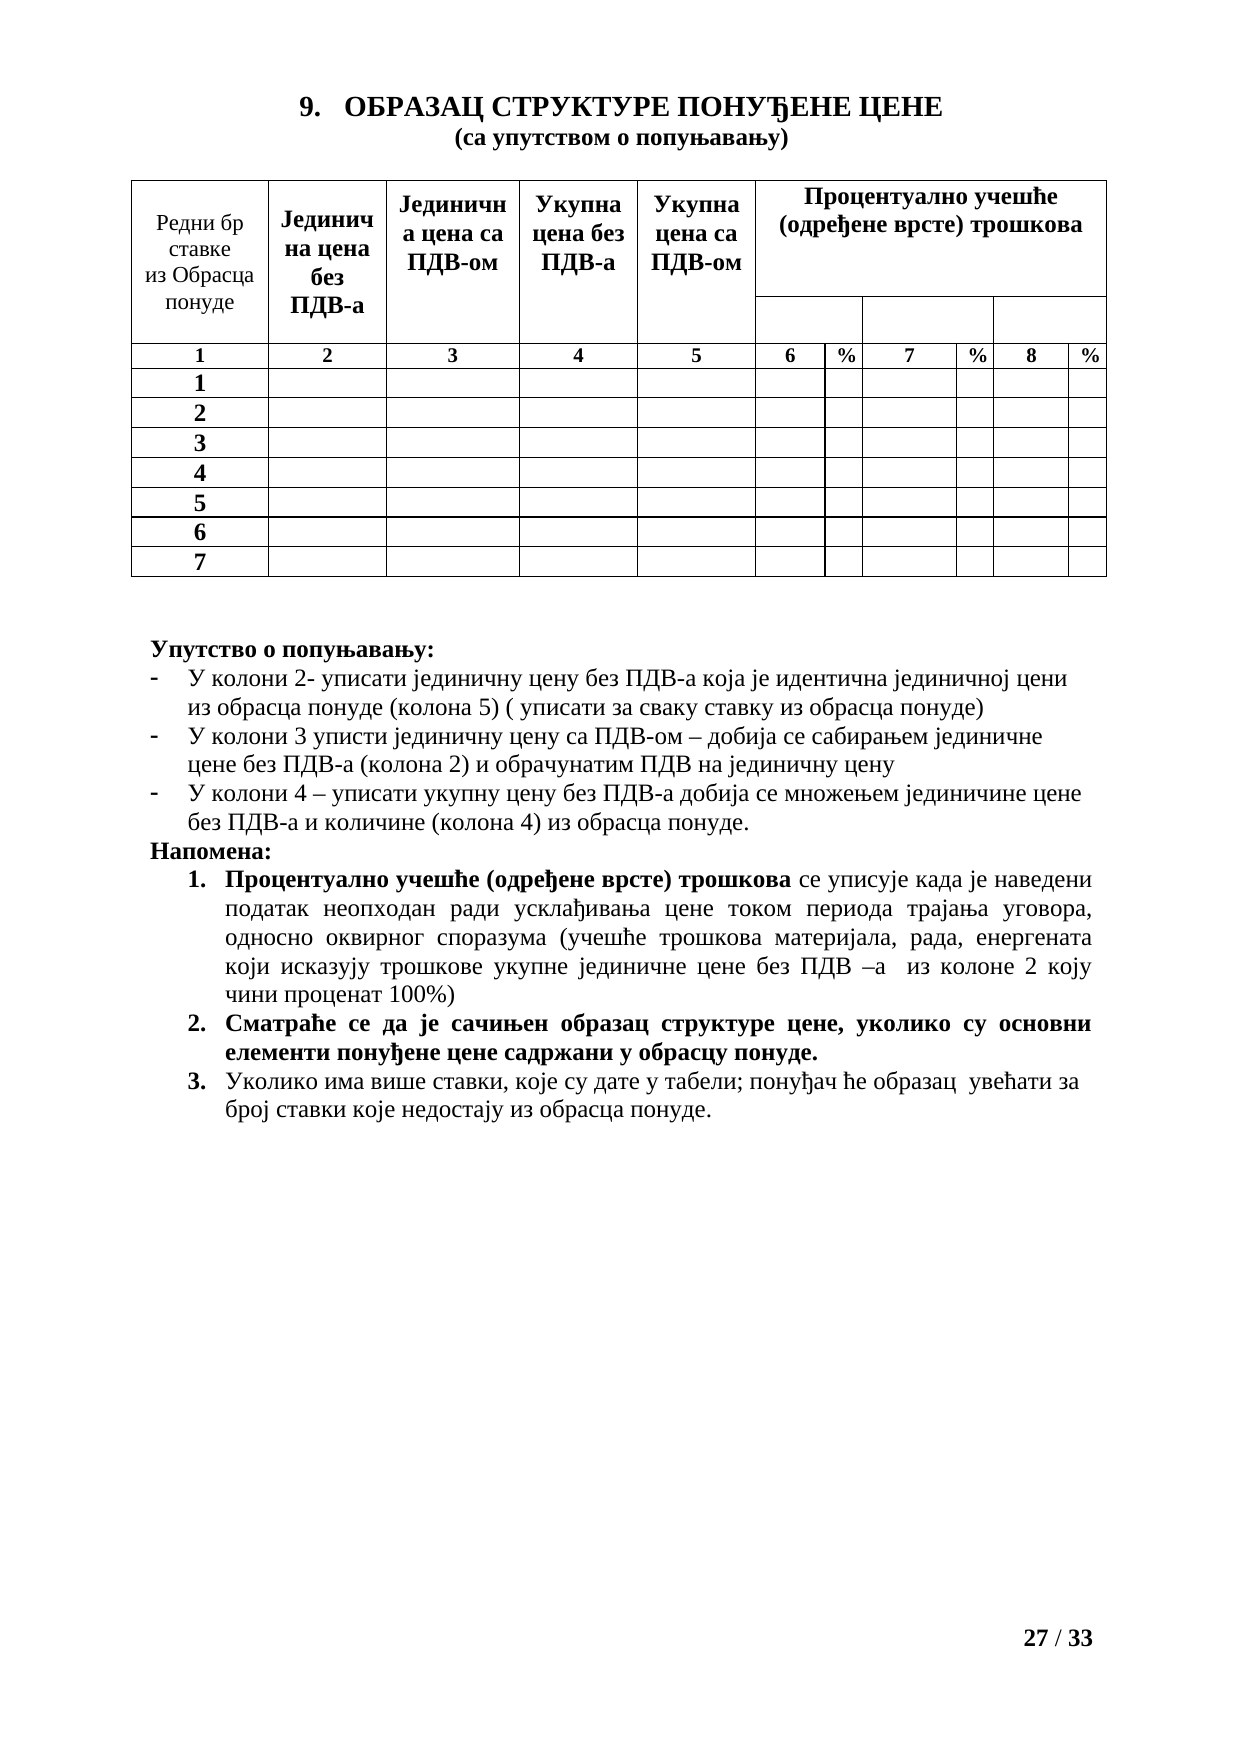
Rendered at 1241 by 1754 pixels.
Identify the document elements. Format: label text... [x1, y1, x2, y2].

table_cell [520, 488, 637, 516]
table_cell [957, 398, 993, 427]
table_cell [269, 518, 386, 546]
table_header Јединична цена без ПДВ-а [269, 181, 386, 342]
table_cell [957, 488, 993, 516]
table_cell 7 [863, 344, 956, 367]
table_cell [994, 369, 1068, 397]
table_cell [269, 547, 386, 576]
table_cell 3 [387, 344, 519, 367]
table_cell [638, 458, 755, 487]
table_cell [863, 458, 956, 487]
table_cell [994, 297, 1106, 342]
table_cell [1069, 518, 1106, 546]
table_cell [638, 518, 755, 546]
table_cell [638, 398, 755, 427]
table_cell [756, 458, 824, 487]
table_header Редни бр ставке из Обрасца понуде [132, 181, 268, 342]
table_cell 8 [994, 344, 1068, 367]
table_cell [269, 398, 386, 427]
table_cell [863, 428, 956, 457]
table_cell % [826, 344, 862, 367]
table_cell [957, 428, 993, 457]
table_cell [863, 547, 956, 576]
table_cell [826, 547, 862, 576]
text Упутство о попуњавању: [150, 634, 1093, 663]
list У колони 2- уписати јединичну цену без ПДВ-а која је идентична јединичној цени из обрасца понуде (колона 5) ( уписати за сваку ставку из обрасца понуде) [150, 663, 1093, 721]
list У колони 4 – уписати укупну цену без ПДВ-а добија се множењем јединичине цене без ПДВ-а и количине (колона 4) из обрасца понуде. [150, 778, 1093, 836]
table_cell [957, 547, 993, 576]
table_cell [994, 398, 1068, 427]
table_cell [387, 547, 519, 576]
table_cell [994, 458, 1068, 487]
table_cell 1 [132, 344, 268, 367]
text (са упутством о попуњавању) [150, 122, 1093, 151]
table_cell [1069, 398, 1106, 427]
table_cell [994, 518, 1068, 546]
table_cell [863, 297, 993, 342]
table_cell % [957, 344, 993, 367]
table_cell [1069, 488, 1106, 516]
table_cell [756, 547, 824, 576]
table_cell [756, 369, 824, 397]
table_cell [826, 369, 862, 397]
table_cell [863, 369, 956, 397]
table_cell 5 [638, 344, 755, 367]
table_cell [994, 547, 1068, 576]
table_cell [269, 458, 386, 487]
table_cell [638, 428, 755, 457]
table_cell 6 [132, 518, 268, 546]
table_cell [957, 458, 993, 487]
table_cell [387, 488, 519, 516]
table_cell [520, 369, 637, 397]
table_cell [826, 428, 862, 457]
list У колони 3 уписти јединичну цену са ПДВ-ом – добија се сабирањем јединичне цене без ПДВ-а (колона 2) и обрачунатим ПДВ на јединичну цену [150, 721, 1093, 778]
table_cell [387, 518, 519, 546]
table_cell [994, 488, 1068, 516]
table_cell 7 [132, 547, 268, 576]
table_cell [269, 428, 386, 457]
table_cell [826, 488, 862, 516]
table_cell [387, 458, 519, 487]
table_cell 2 [132, 398, 268, 427]
list Сматраће се да је сачињен образац структуре цене, уколико су основни елементи понуђене цене садржани у обрасцу понуде. [187, 1008, 1093, 1066]
table_cell 4 [520, 344, 637, 367]
table_cell 5 [132, 488, 268, 516]
table_cell [638, 369, 755, 397]
table_cell [756, 398, 824, 427]
table_cell [1069, 547, 1106, 576]
subtitle ОБРАЗАЦ СТРУКТУРЕ ПОНУЂЕНЕ ЦЕНЕ [150, 89, 1093, 122]
table_cell [269, 369, 386, 397]
table_cell [756, 488, 824, 516]
table_header Процентуално учешће (одређене врсте) трошкова [756, 181, 1106, 296]
table_cell [1069, 458, 1106, 487]
table_header Укупна цена са ПДВ-ом [638, 181, 755, 342]
table_cell 1 [132, 369, 268, 397]
table_cell [756, 428, 824, 457]
table_cell [863, 398, 956, 427]
table_cell [957, 369, 993, 397]
table_cell [957, 518, 993, 546]
table_cell [520, 547, 637, 576]
table_cell [826, 458, 862, 487]
table_cell [863, 518, 956, 546]
text Напомена: [150, 836, 1093, 864]
table_cell [387, 369, 519, 397]
table_cell [387, 398, 519, 427]
table_cell [994, 428, 1068, 457]
table_cell 2 [269, 344, 386, 367]
list Процентуално учешће (одређене врсте) трошкова се уписује када је наведени податак неопходан ради усклађивања цене током периода трајања уговора, односно оквирног споразума (учешће трошкова материјала, рада, енергената који исказују трошкове укупне јединичне цене без ПДВ –а из колоне 2 коју чини проценат 100%) [187, 864, 1093, 1008]
table_cell [520, 398, 637, 427]
table_cell [756, 518, 824, 546]
table_cell [826, 398, 862, 427]
list Уколико има више ставки, које су дате у табели; понуђач ће образац увећати за број ставки које недостају из обрасца понуде. [187, 1066, 1093, 1123]
table_cell 3 [132, 428, 268, 457]
table_cell [863, 488, 956, 516]
table_cell [826, 518, 862, 546]
table_cell 4 [132, 458, 268, 487]
table_header Јединична цена са ПДВ-ом [387, 181, 519, 342]
table_header Укупна цена без ПДВ-а [520, 181, 637, 342]
table_cell [1069, 369, 1106, 397]
table_cell 6 [756, 344, 824, 367]
table_cell [387, 428, 519, 457]
table_cell [520, 458, 637, 487]
table_cell [520, 518, 637, 546]
table_cell % [1069, 344, 1106, 367]
table_cell [520, 428, 637, 457]
table_cell [756, 297, 862, 342]
table_cell [638, 488, 755, 516]
table_cell [1069, 428, 1106, 457]
table_cell [269, 488, 386, 516]
table_cell [638, 547, 755, 576]
